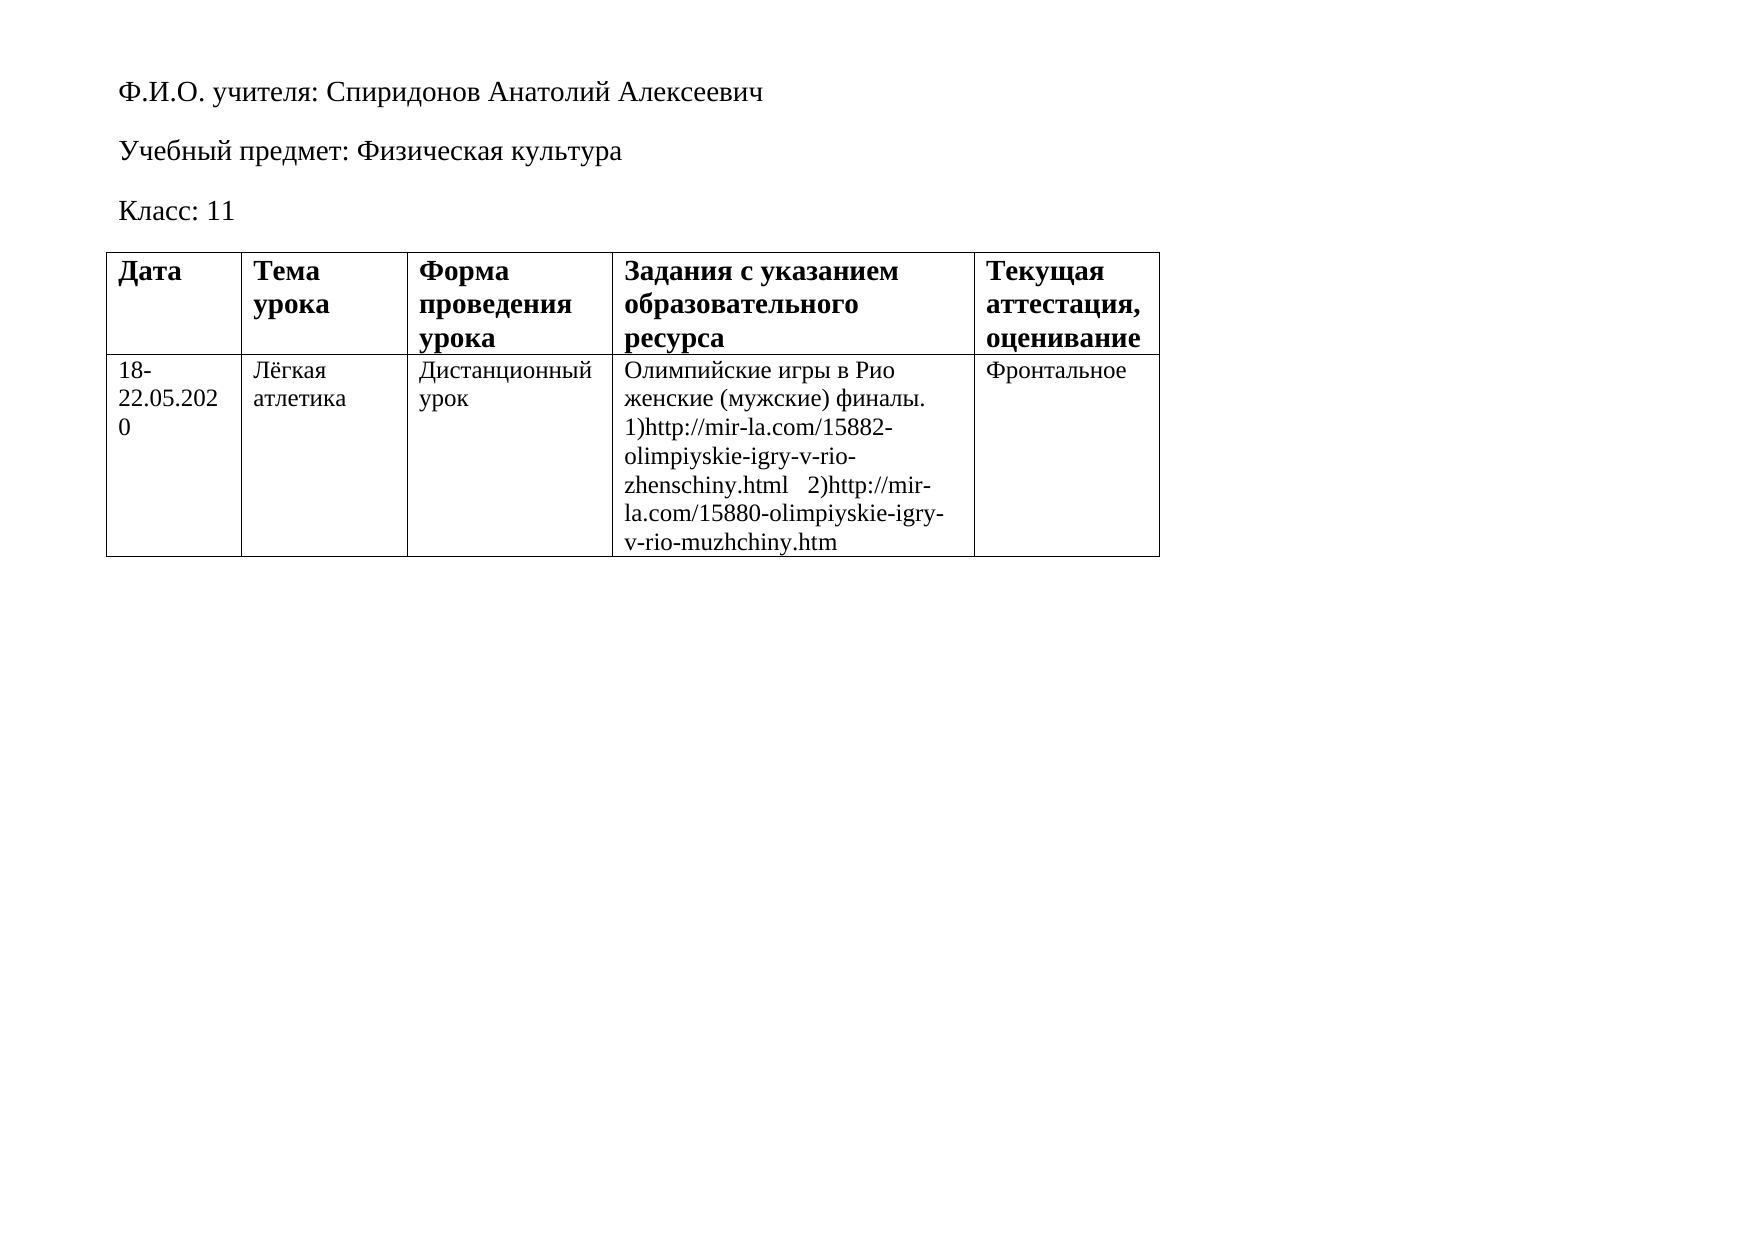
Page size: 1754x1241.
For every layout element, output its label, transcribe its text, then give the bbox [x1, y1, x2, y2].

table_cell 18-22.05.2020 [107, 355, 241, 556]
table_header Дата [107, 253, 241, 354]
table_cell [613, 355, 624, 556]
text Учебный предмет: Физическая культура [118, 133, 1636, 167]
text Класс: 11 [118, 193, 1636, 226]
table_cell Лёгкая атлетика [242, 355, 407, 556]
table_cell Дистанционный урок [408, 355, 612, 556]
table_header Тема урока [242, 253, 407, 354]
table_cell Фронтальное [975, 355, 1159, 556]
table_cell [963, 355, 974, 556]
text Ф.И.О. учителя: Спиридонов Анатолий Алексеевич [118, 74, 1636, 107]
table_header Задания с указанием образовательного ресурса [613, 253, 974, 354]
table_header Форма проведения урока [408, 253, 612, 354]
table_header Текущая аттестация, оценивание [975, 253, 1159, 354]
